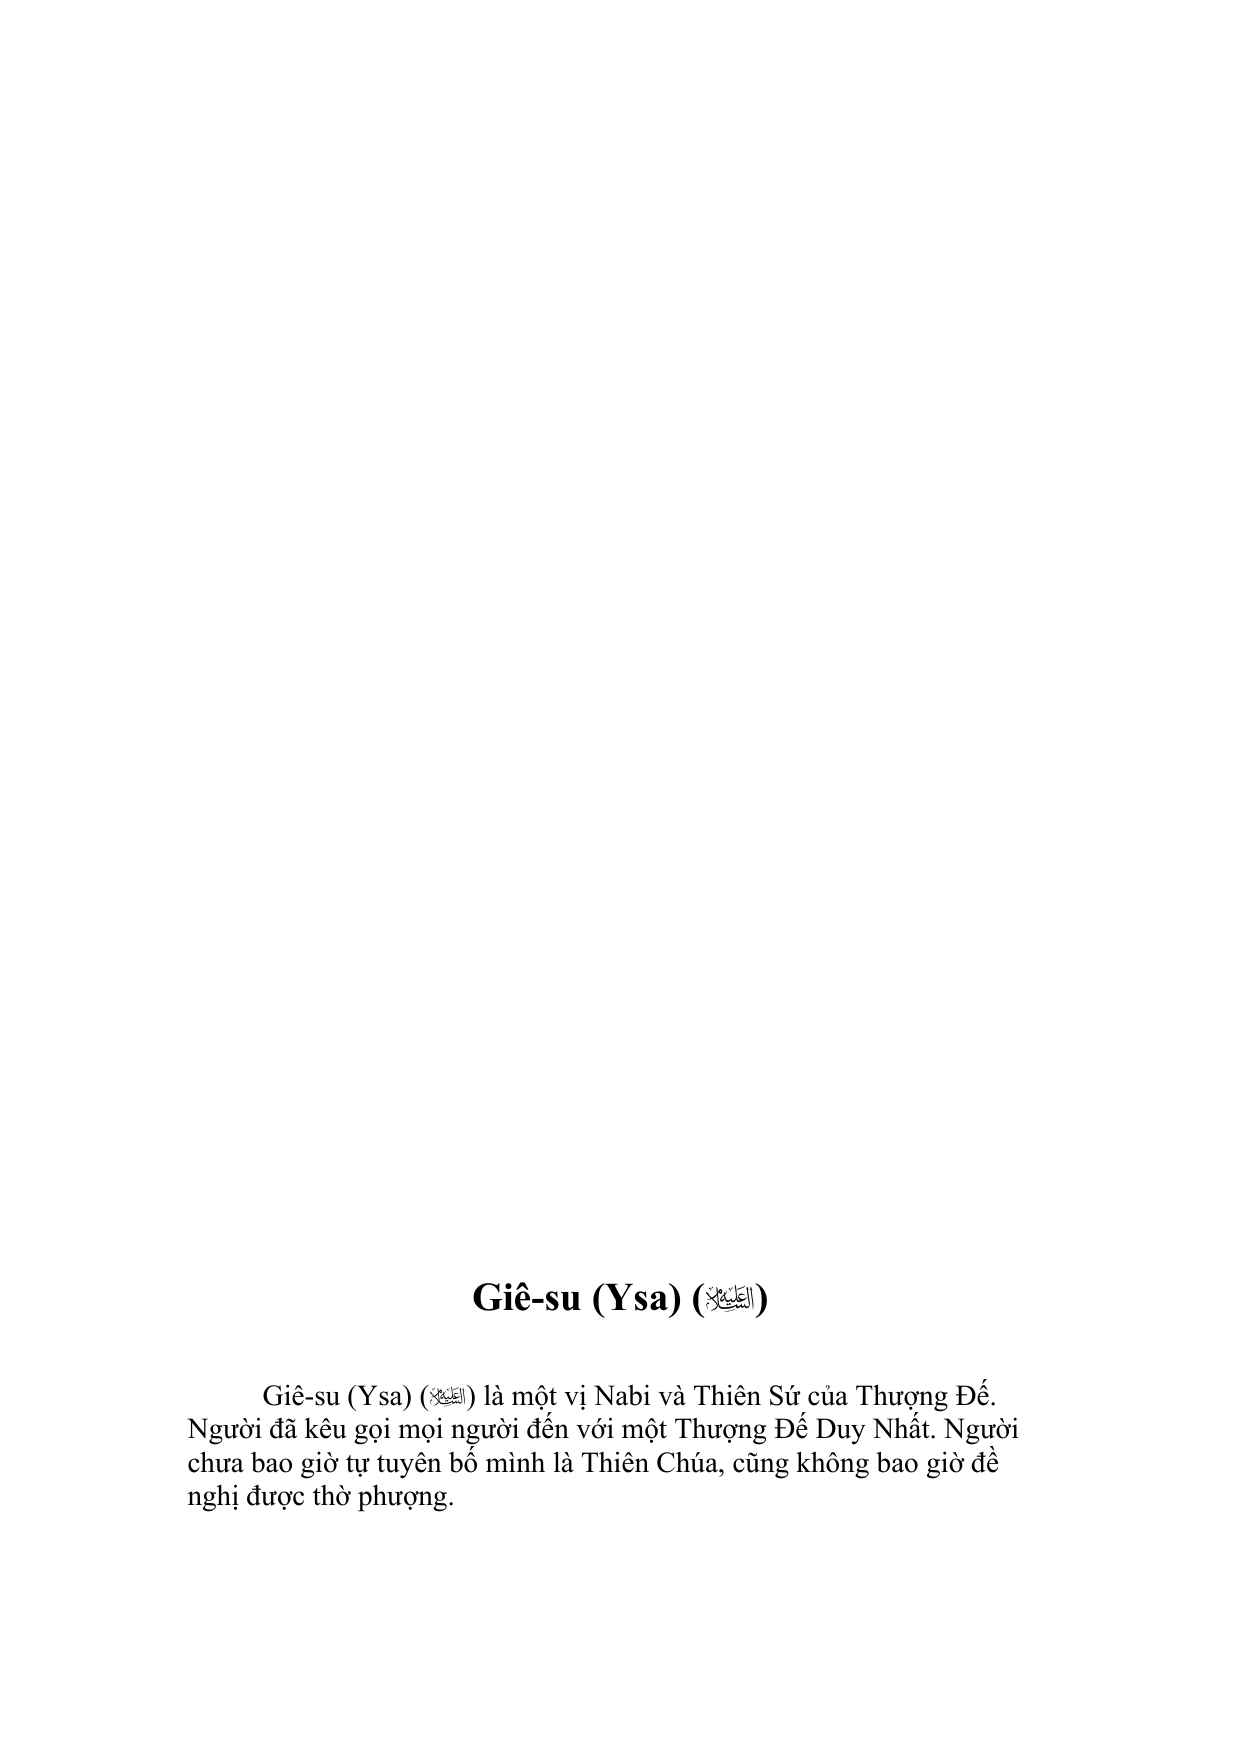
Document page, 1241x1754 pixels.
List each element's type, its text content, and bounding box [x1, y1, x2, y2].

text Giê-su (Ysa) () [187, 1274, 1053, 1319]
text Giê-su (Ysa) () là một vị Nabi và Thiên Sứ của Thượng Đế. Người đã kêu gọi mọi người đến với một Thượng Đế Duy Nhất. Người chưa bao giờ tự tuyên bố mình là Thiên Chúa, cũng không bao giờ đề nghị được thờ phượng. [187, 1378, 1053, 1512]
